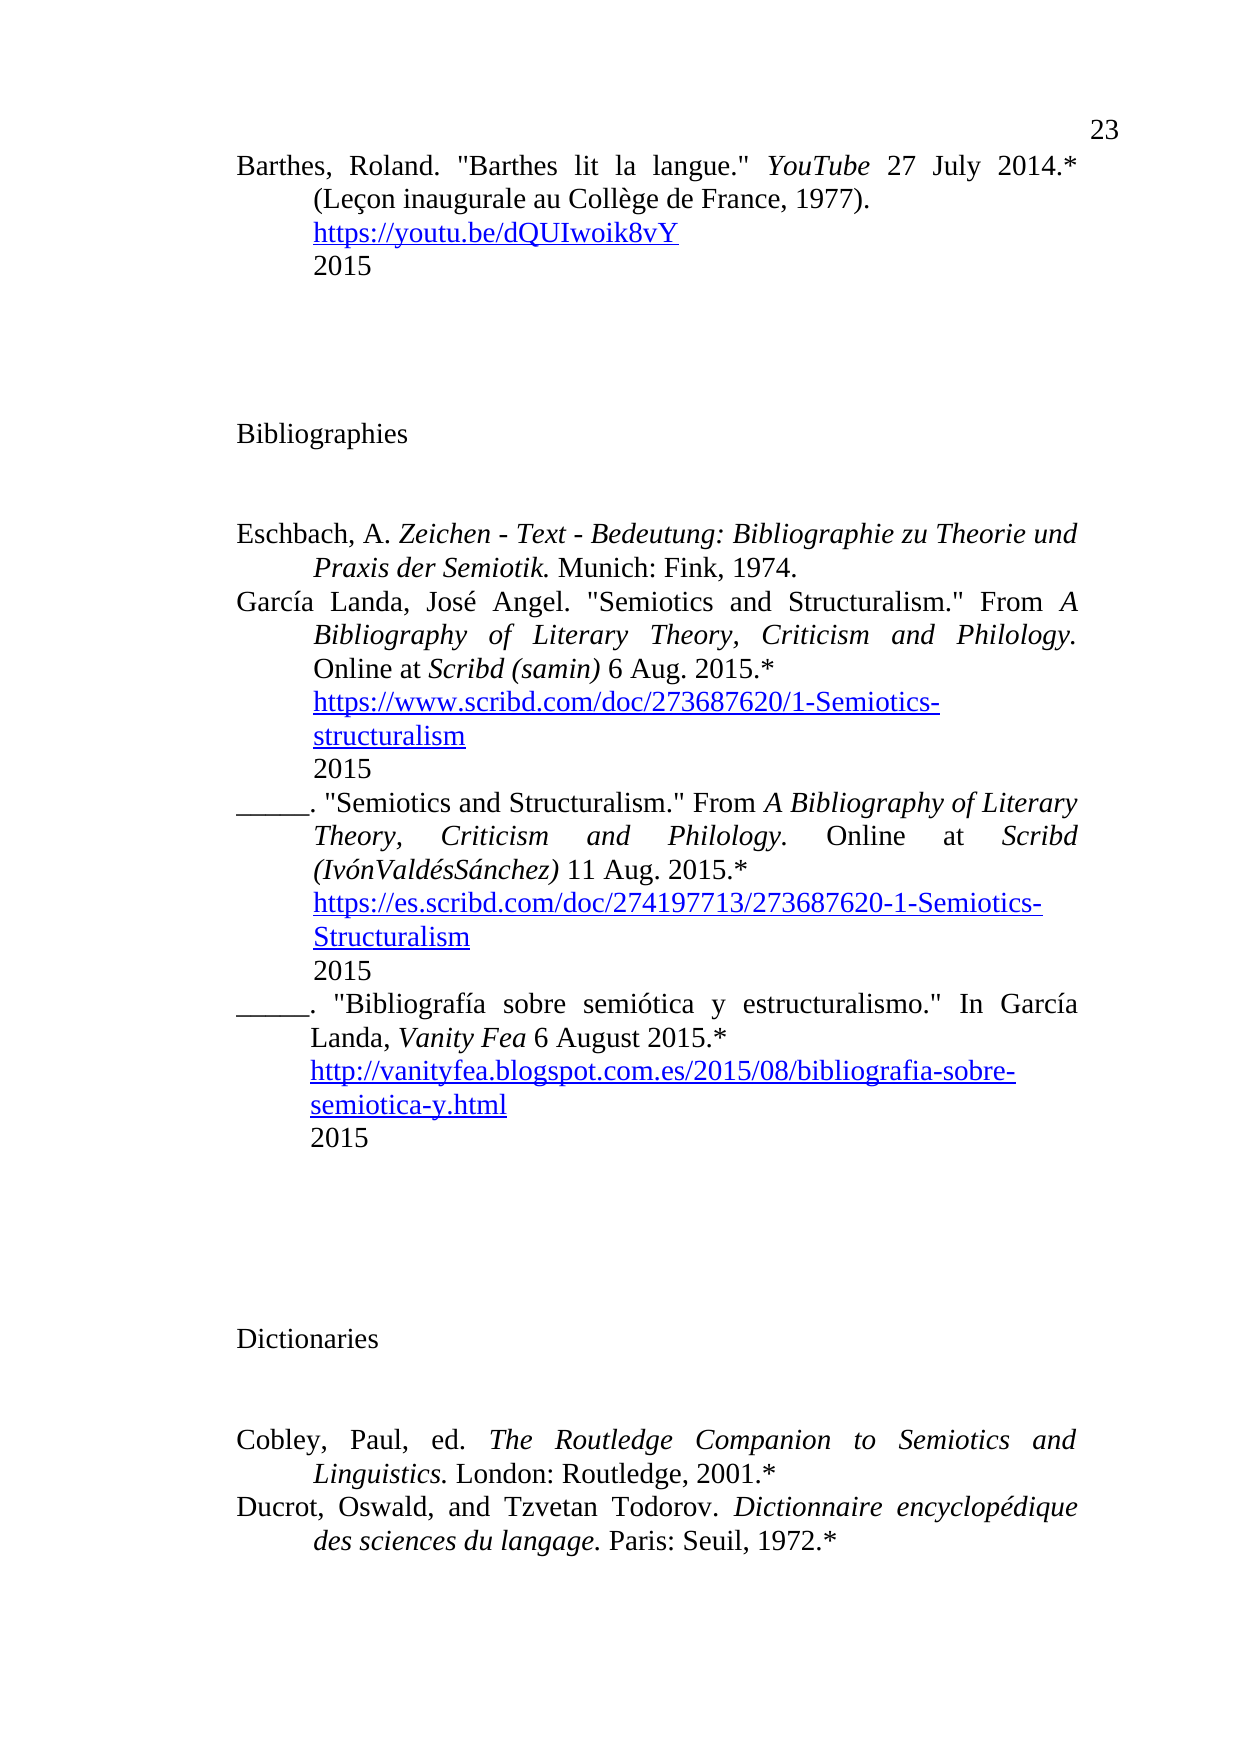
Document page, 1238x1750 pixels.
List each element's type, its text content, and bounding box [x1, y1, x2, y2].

text _____. "Semiotics and Structuralism." From A Bibliography of Literary Theory, Criticism and Philology. Online at Scribd (IvónValdésSánchez) 11 Aug. 2015.* [236, 785, 1078, 886]
text García Landa, José Angel. "Semiotics and Structuralism." From A Bibliography of Literary Theory, Criticism and Philology. Online at Scribd (samin) 6 Aug. 2015.* [236, 584, 1078, 684]
text Eschbach, A. Zeichen - Text - Bedeutung: Bibliographie zu Theorie und Praxis der Semiotik. Munich: Fink, 1974. [236, 517, 1078, 584]
text 2015 [236, 1120, 1078, 1154]
text Bibliographies [236, 416, 1078, 449]
text 2015 [236, 953, 1078, 986]
text Ducrot, Oswald, and Tzvetan Todorov. Dictionnaire encyclopédique des sciences du langage. Paris: Seuil, 1972.* [236, 1489, 1078, 1556]
text 2015 [236, 248, 1078, 282]
text Cobley, Paul, ed. The Routledge Companion to Semiotics and Linguistics. London: Routledge, 2001.* [236, 1422, 1077, 1489]
text _____. "Bibliografía sobre semiótica y estructuralismo." In García Landa, Vanity Fea 6 August 2015.* [236, 986, 1078, 1053]
text 2015 [236, 751, 1078, 785]
text Dictionaries [236, 1322, 1078, 1355]
text https://www.scribd.com/doc/273687620/1-Semiotics-structuralism [236, 684, 1078, 751]
text Barthes, Roland. "Barthes lit la langue." YouTube 27 July 2014.* (Leçon inaugurale au Collège de France, 1977). [236, 148, 1078, 215]
text https://youtu.be/dQUIwoik8vY [236, 215, 1078, 248]
text http://vanityfea.blogspot.com.es/2015/08/bibliografia-sobre-semiotica-y.html [236, 1053, 1078, 1120]
text https://es.scribd.com/doc/274197713/273687620-1-Semiotics-Structuralism [236, 886, 1078, 953]
